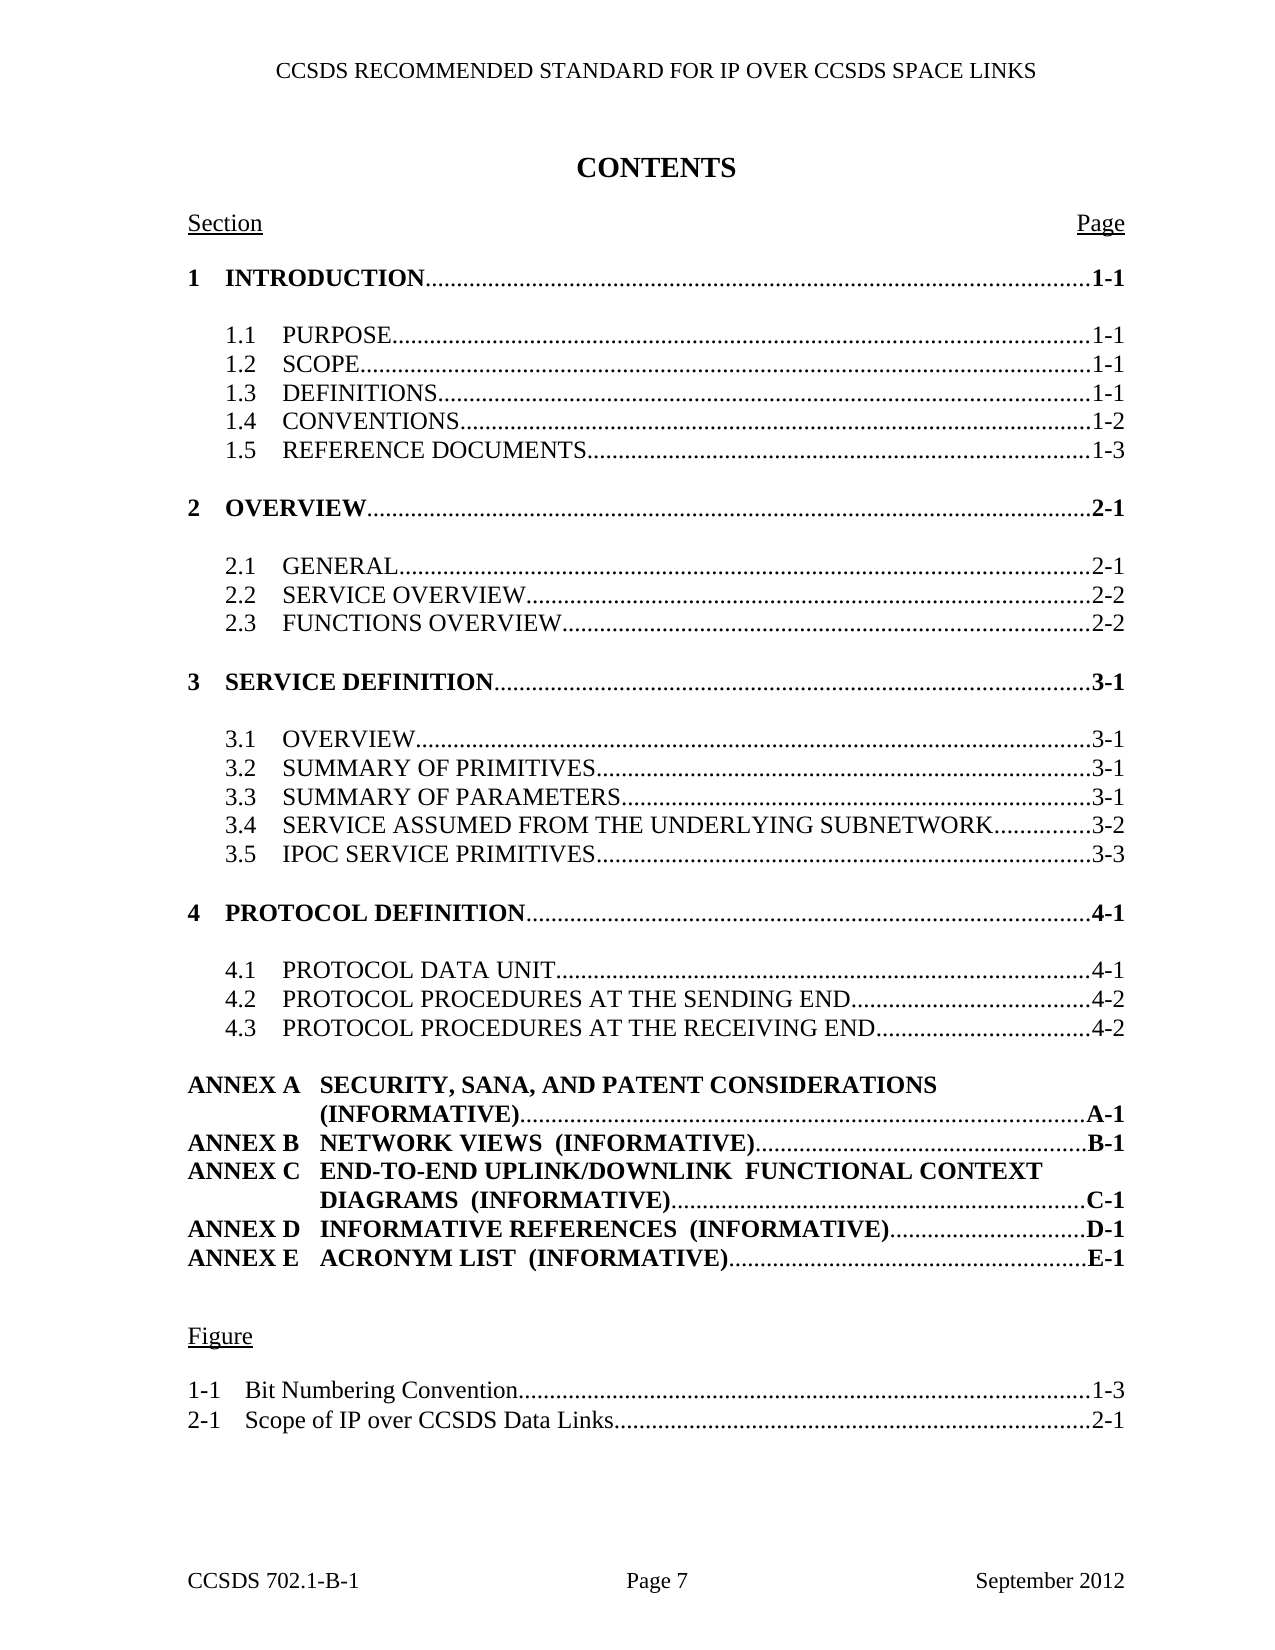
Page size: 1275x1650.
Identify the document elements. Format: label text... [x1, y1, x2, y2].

text ANNEX E Acronym List (Informative) E-1 [187, 1243, 1125, 1271]
text 3.4 SERVICE ASSUMED FROM THE UNDERLYING SUBNETWORK 3-2 [225, 811, 1125, 839]
text 1 Introduction 1-1 [187, 262, 1125, 291]
text 1-1 Bit Numbering Convention 1-3 [187, 1375, 1125, 1404]
text 3.3 SUMMARY OF PARAMETERS 3-1 [225, 782, 1125, 811]
text 2.3 FUNCTIONS OVERVIEW 2-2 [225, 608, 1125, 637]
text ANNEX C eND-TO-END UPLINK/DOWNLINK fUNCTIONAL cONTEXT dIAGRAMS (InfoRmative) C-1 [187, 1156, 1125, 1214]
text 1.3 definitions 1-1 [225, 378, 1125, 406]
text 2-1 Scope of IP over CCSDS Data Links 2-1 [187, 1404, 1125, 1433]
subtitle Figure [187, 1321, 1125, 1350]
subtitle CONTENTS [187, 150, 1125, 183]
text 1.4 conventions 1-2 [225, 406, 1125, 435]
text ANNEX B Network Views (Informative) B-1 [187, 1128, 1125, 1156]
text 4.3 Protocol Procedures at the Receiving End 4-2 [225, 1013, 1125, 1041]
text 2.1 General 2-1 [225, 551, 1125, 580]
text ANNEX A SECURITY, SANA, and Patent Considerations (Informative) A-1 [187, 1070, 1125, 1128]
text 4 PROTOCOL DEFINITION 4-1 [187, 897, 1125, 926]
text 4.1 PROTOCOL DATA UNIT 4-1 [225, 955, 1125, 984]
text 1.2 Scope 1-1 [225, 349, 1125, 378]
text 3.1 Overview 3-1 [225, 724, 1125, 753]
text ANNEX D Informative References (Informative) D-1 [187, 1214, 1125, 1243]
text 2.2 Service OVERVIEW 2-2 [225, 580, 1125, 608]
text 4.2 Protocol Procedures at the Sending End 4-2 [225, 984, 1125, 1013]
text 3 Service DEFINITION 3-1 [187, 666, 1125, 696]
text 3.5 IPOC SERVICE PRIMITIVES 3-3 [225, 839, 1125, 868]
text 3.2 SUMMARY OF PRIMITIVES 3-1 [225, 753, 1125, 782]
subtitle Section Page [187, 208, 1125, 237]
text 1.5 Reference Documents 1-3 [225, 435, 1125, 464]
text 1.1 Purpose 1-1 [225, 320, 1125, 349]
text 2 Overview 2-1 [187, 493, 1125, 522]
